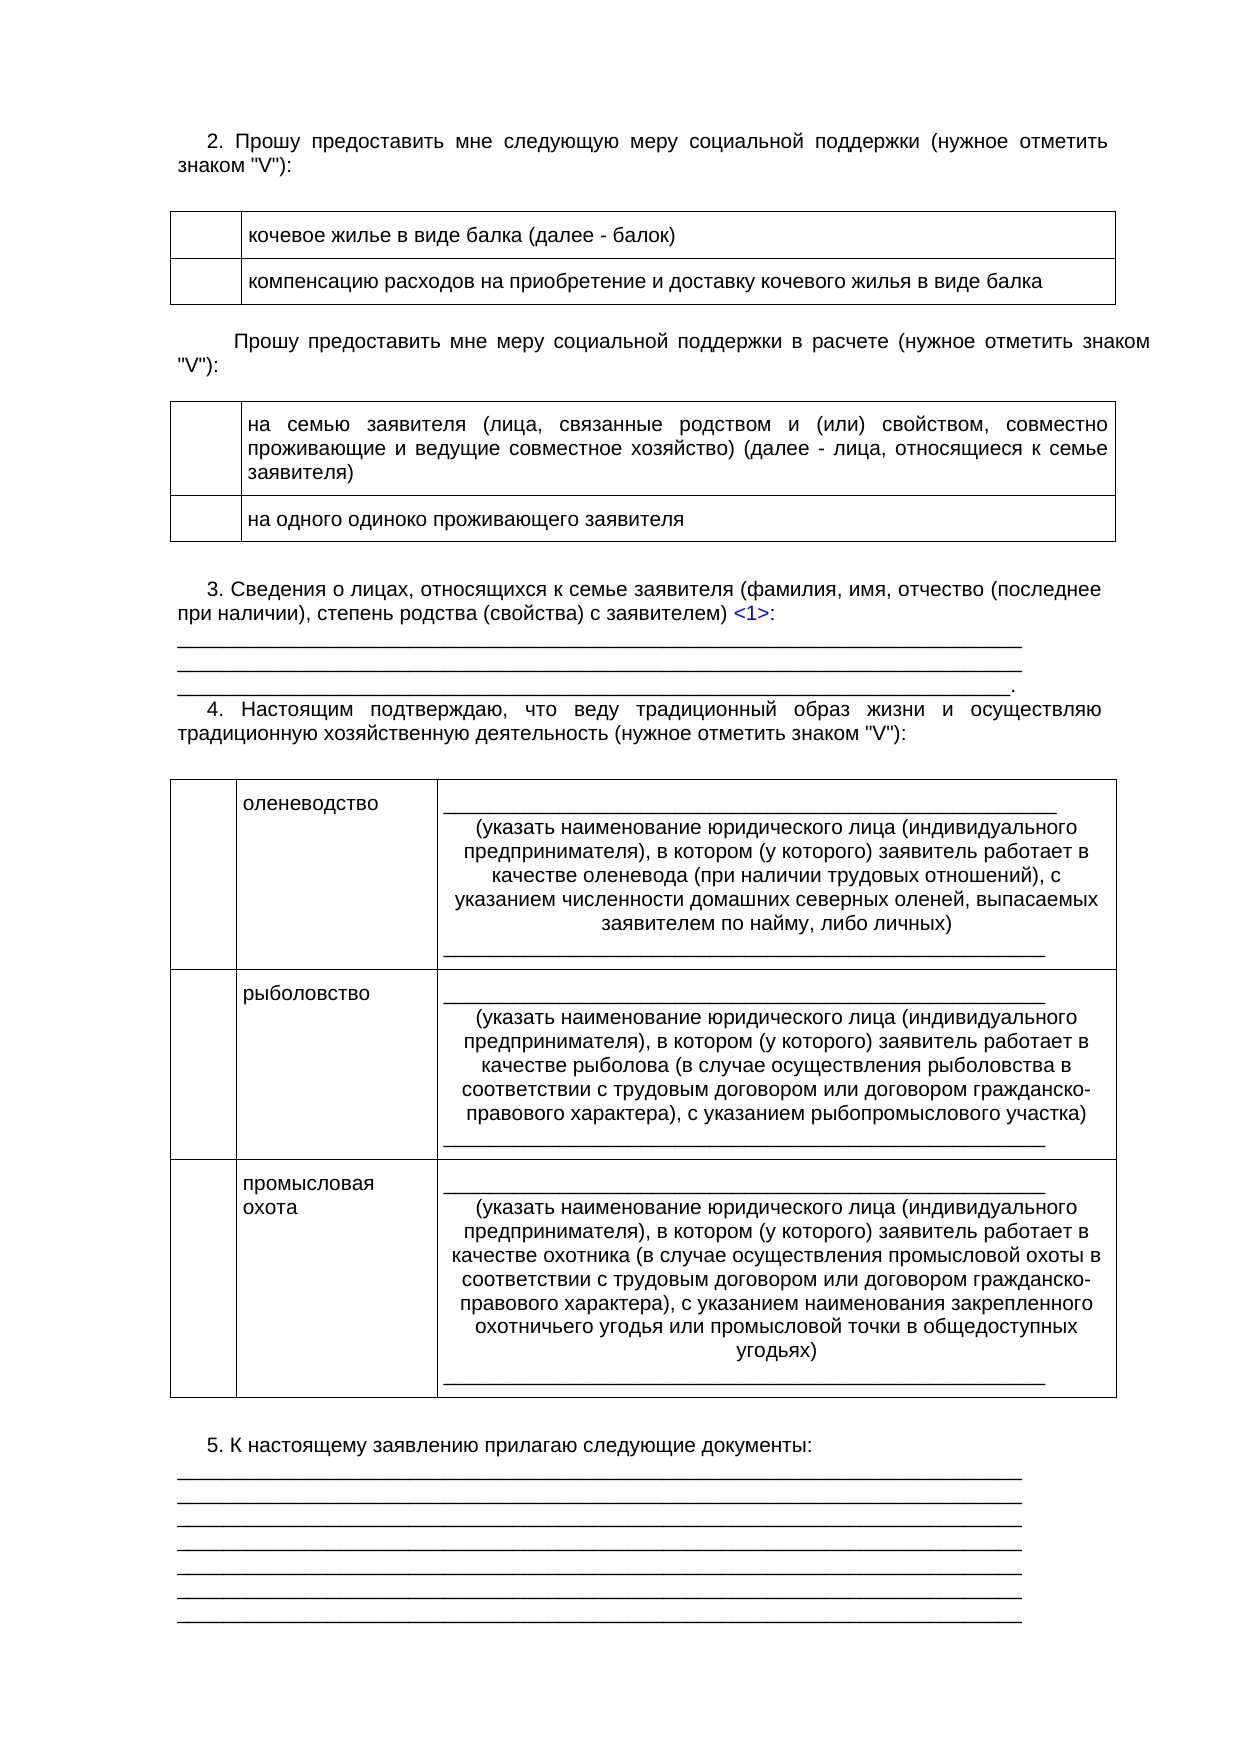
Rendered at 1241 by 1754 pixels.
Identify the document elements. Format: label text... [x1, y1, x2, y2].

table_cell [171, 496, 241, 541]
text Прошу предоставить мне меру социальной поддержки в расчете (нужное отметить знаком "V"): [177, 329, 1152, 377]
table_cell ____________________________________________________ (указать наименование юридического лица (индивидуального предпринимателя), в котором (у которого) заявитель работает в качестве охотника (в случае осуществления промысловой охоты в соответствии с трудовым договором или договором гражданско-правового характера), с указанием наименования закрепленного охотничьего угодья или промысловой точки в общедоступных угодьях) ____________________________________________________ [438, 1160, 1116, 1397]
table_cell рыболовство [237, 970, 437, 1159]
table_cell ____________________________________________________ (указать наименование юридического лица (индивидуального предпринимателя), в котором (у которого) заявитель работает в качестве рыболова (в случае осуществления рыболовства в соответствии с трудовым договором или договором гражданско-правового характера), с указанием рыбопромыслового участка) ____________________________________________________ [438, 970, 1116, 1159]
table_cell компенсацию расходов на приобретение и доставку кочевого жилья в виде балка [242, 259, 1115, 304]
table_header [171, 212, 241, 257]
table_header _____________________________________________________ (указать наименование юридического лица (индивидуального предпринимателя), в котором (у которого) заявитель работает в качестве оленевода (при наличии трудовых отношений), с указанием численности домашних северных оленей, выпасаемых заявителем по найму, либо личных) ____________________________________________________ [438, 780, 1116, 969]
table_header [171, 1422, 1110, 1635]
table_header кочевое жилье в виде балка (далее - балок) [242, 212, 1115, 257]
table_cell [171, 118, 1116, 187]
table_header [171, 780, 236, 969]
table_header 3. Сведения о лицах, относящихся к семье заявителя (фамилия, имя, отчество (последнее при наличии), степень родства (свойства) с заявителем) <1>: _________________________________________________________________________ _________________________________________________________________________ ________________________________________________________________________. 4. Настоящим подтверждаю, что веду традиционный образ жизни и осуществляю традиционную хозяйственную деятельность (нужное отметить знаком "V"): [171, 566, 1110, 755]
table_cell [171, 1160, 236, 1397]
table_cell [171, 970, 236, 1159]
table_cell [171, 259, 241, 304]
table_header оленеводство [237, 780, 437, 969]
table_header [171, 402, 241, 495]
table_cell на одного одиноко проживающего заявителя [242, 496, 1115, 541]
table_cell промысловая охота [237, 1160, 437, 1397]
table_header на семью заявителя (лица, связанные родством и (или) свойством, совместно проживающие и ведущие совместное хозяйство) (далее - лица, относящиеся к семье заявителя) [242, 402, 1115, 495]
